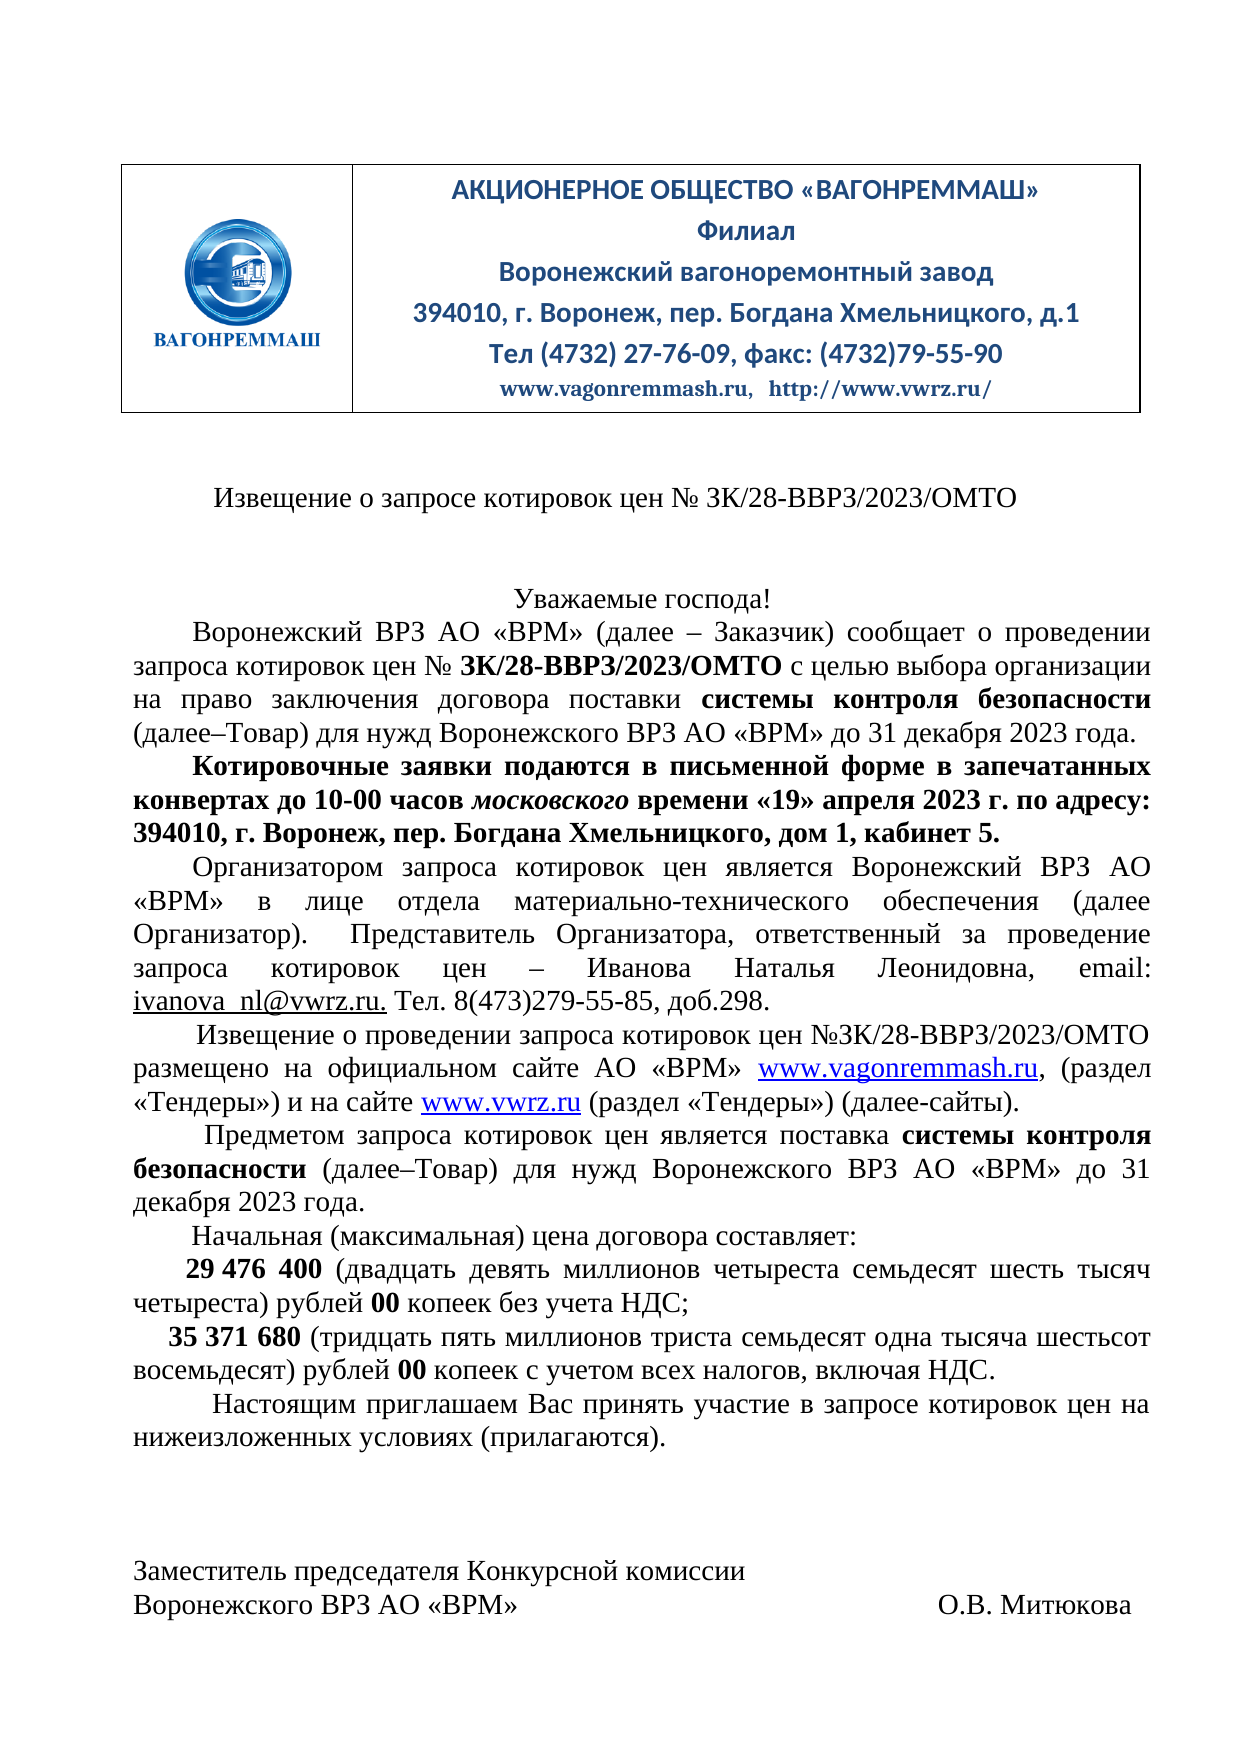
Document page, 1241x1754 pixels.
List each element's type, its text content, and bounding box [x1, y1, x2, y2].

list Организатором запроса котировок цен является Воронежский ВРЗ АО «ВРМ» в лице отдела материально-технического обеспечения (далее Организатор). Представитель Организатора, ответственный за проведение запроса котировок цен – Иванова Наталья Леонидовна, email: ivanova_nl@vwrz.ru. Тел. 8(473)279-55-85, доб.298. [133, 849, 1152, 1017]
list Заместитель председателя Конкурсной комиссии [133, 1553, 1152, 1587]
list Котировочные заявки подаются в письменной форме в запечатанных конвертах до 10-00 часов московского времени «19» апреля 2023 г. по адресу: 394010, г. Воронеж, пер. Богдана Хмельницкого, дом 1, кабинет 5. [133, 748, 1152, 849]
text Начальная (максимальная) цена договора составляет: [133, 1218, 1152, 1252]
table_header АКЦИОНЕРНОЕ ОБЩЕСТВО «ВАГОНРЕММАШ» Филиал Воронежский вагоноремонтный завод 394010, г. Воронеж, пер. Богдана Хмельницкого, д.1 Тел (4732) 27-76-09, факс: (4732)79-55-90 www.vagonremmash.ru, http://www.vwrz.ru/ [353, 165, 1139, 412]
picture [153, 219, 321, 352]
list Воронежского ВРЗ АО «ВРМ» О.В. Митюкова [133, 1587, 1152, 1621]
text Уважаемые господа! [133, 581, 1152, 614]
text Воронежский ВРЗ АО «ВРМ» (далее – Заказчик) сообщает о проведении запроса котировок цен № ЗК/28-ВВРЗ/2023/ОМТО с целью выбора организации на право заключения договора поставки системы контроля безопасности (далее–Товар) для нужд Воронежского ВРЗ АО «ВРМ» до 31 декабря 2023 года. [133, 614, 1152, 748]
table_header [122, 165, 352, 412]
text Предметом запроса котировок цен является поставка системы контроля безопасности (далее–Товар) для нужд Воронежского ВРЗ АО «ВРМ» до 31 декабря 2023 года. [133, 1117, 1152, 1218]
text 35 371 680 (тридцать пять миллионов триста семьдесят одна тысяча шестьсот восемьдесят) рублей 00 копеек с учетом всех налогов, включая НДС. [133, 1319, 1152, 1386]
text 29 476 400 (двадцать девять миллионов четыреста семьдесят шесть тысяч четыреста) рублей 00 копеек без учета НДС; [133, 1252, 1152, 1319]
text Извещение о запросе котировок цен № ЗК/28-ВВРЗ/2023/ОМТО [133, 480, 1152, 514]
text Настоящим приглашаем Вас принять участие в запросе котировок цен на нижеизложенных условиях (прилагаются). [133, 1386, 1152, 1453]
text Извещение о проведении запроса котировок цен №ЗК/28-ВВРЗ/2023/ОМТО размещено на официальном сайте АО «ВРМ» www.vagonremmash.ru, (раздел «Тендеры») и на сайте www.vwrz.ru (раздел «Тендеры») (далее-сайты). [133, 1017, 1152, 1117]
